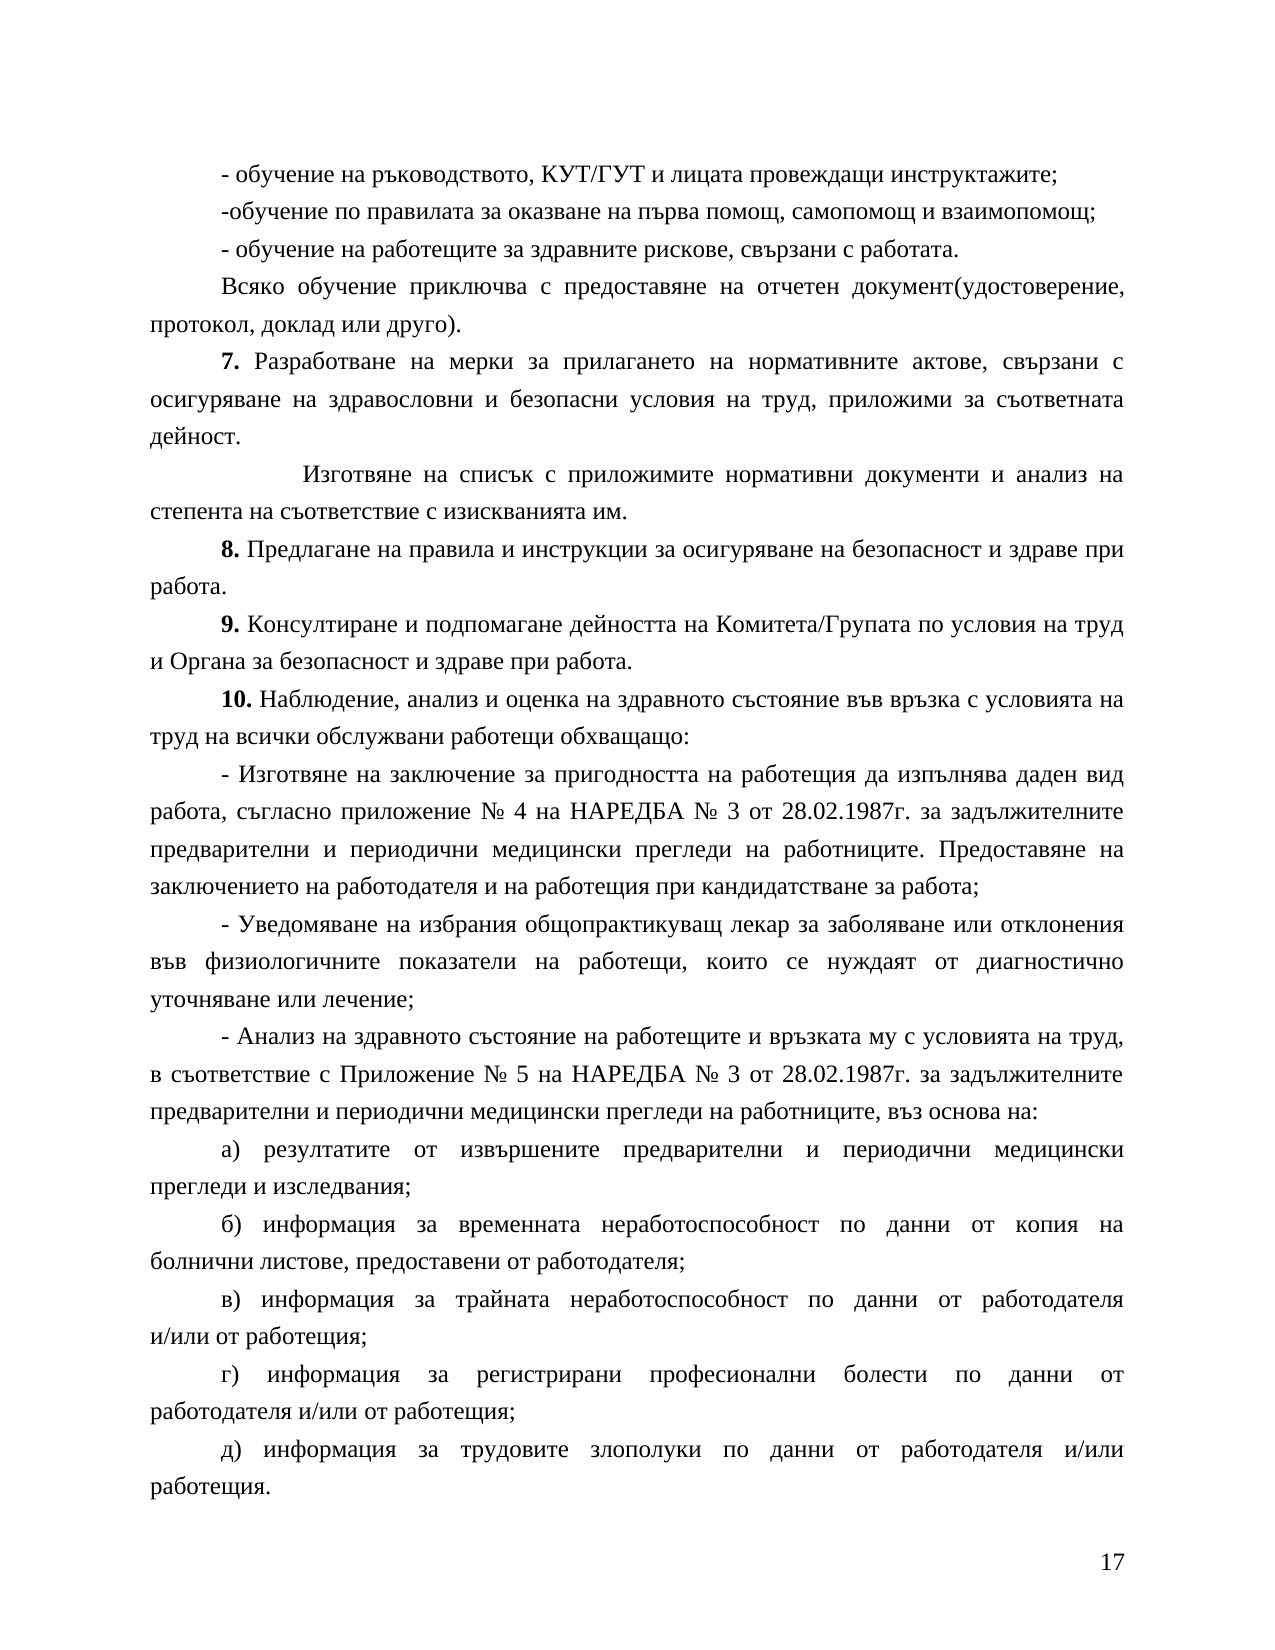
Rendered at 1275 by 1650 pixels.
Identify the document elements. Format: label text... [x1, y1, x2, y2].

text б) информация за временната неработоспособност по данни от копия на болнични листове, предоставени от работодателя; [150, 1200, 1125, 1275]
text а) резултатите от извършените предварителни и периодични медицински прегледи и изследвания; [150, 1125, 1125, 1200]
text 8. Предлагане на правила и инструкции за осигуряване на безопасност и здраве при работа. [150, 525, 1125, 600]
text г) информация за регистрирани професионални болести по данни от работодателя и/или от работещия; [150, 1350, 1125, 1425]
text - Изготвяне на заключение за пригодността на работещия да изпълнява даден вид работа, съгласно приложение № 4 на НАРЕДБА № 3 от 28.02.1987г. за задължителните предварителни и периодични медицински прегледи на работниците. Предоставяне на заключението на работодателя и на работещия при кандидатстване за работа; [150, 750, 1125, 900]
text Всяко обучение приключва с предоставяне на отчетен документ(удостоверение, протокол, доклад или друго). [150, 262, 1125, 337]
text - обучение на работещите за здравните рискове, свързани с работата. [150, 225, 1125, 262]
text д) информация за трудовите злополуки по данни от работодателя и/или работещия. [150, 1425, 1125, 1500]
text -обучение по правилата за оказване на първа помощ, самопомощ и взаимопомощ; [150, 187, 1125, 225]
text 9. Консултиране и подпомагане дейността на Комитета/Групата по условия на труд и Органа за безопасност и здраве при работа. [150, 600, 1125, 675]
text Изготвяне на списък с приложимите нормативни документи и анализ на степента на съответствие с изискванията им. [150, 450, 1125, 525]
text в) информация за трайната неработоспособност по данни от работодателя и/или от работещия; [150, 1275, 1125, 1350]
text - Уведомяване на избрания общопрактикуващ лекар за заболяване или отклонения във физиологичните показатели на работещи, които се нуждаят от диагностично уточняване или лечение; [150, 900, 1125, 1012]
text - обучение на ръководството, КУТ/ГУТ и лицата провеждащи инструктажите; [150, 150, 1125, 187]
text 7. Разработване на мерки за прилагането на нормативните актове, свързани с осигуряване на здравословни и безопасни условия на труд, приложими за съответната дейност. [150, 337, 1125, 450]
text 10. Наблюдение, анализ и оценка на здравното състояние във връзка с условията на труд на всички обслужвани работещи обхващащо: [150, 675, 1125, 750]
text - Анализ на здравното състояние на работещите и връзката му с условията на труд, в съответствие с Приложение № 5 на НАРЕДБА № 3 от 28.02.1987г. за задължителните предварителни и периодични медицински прегледи на работниците, въз основа на: [150, 1012, 1125, 1125]
